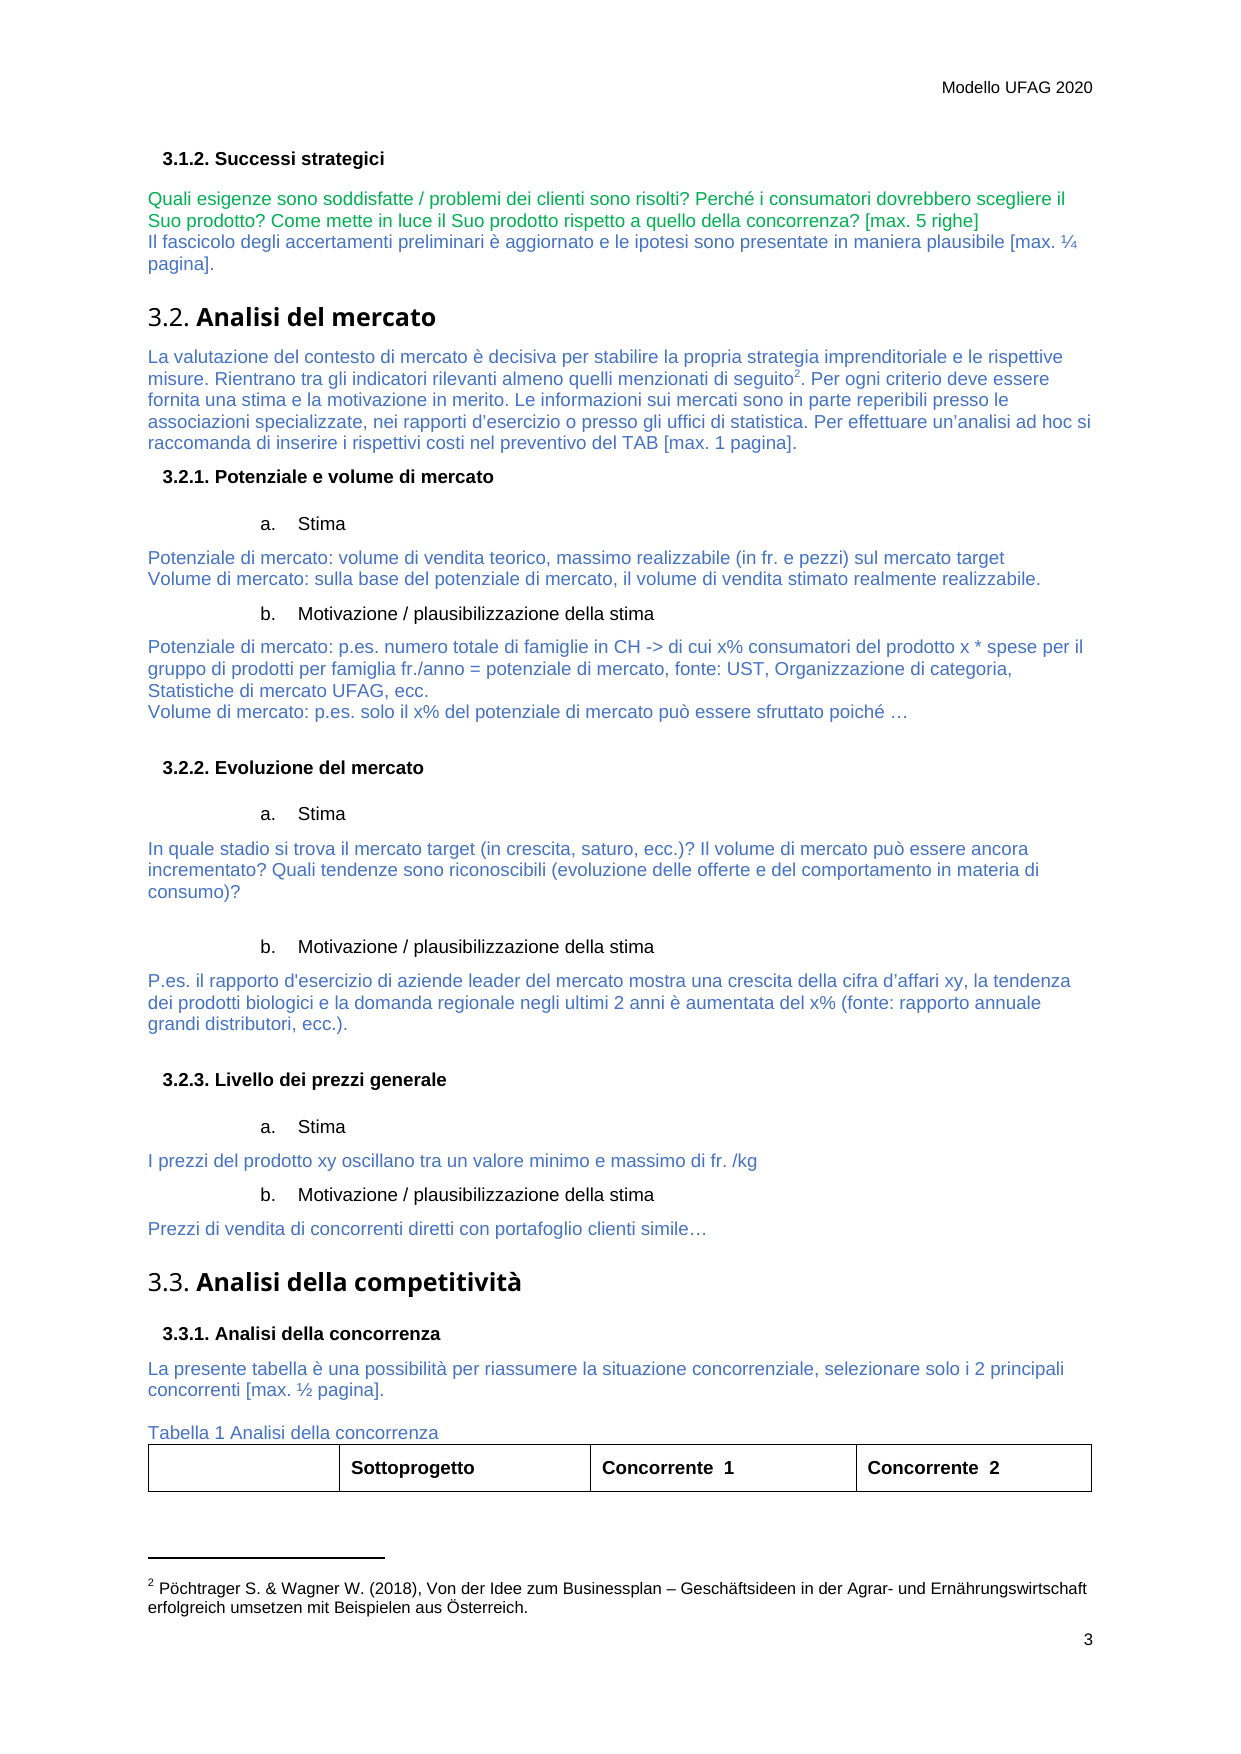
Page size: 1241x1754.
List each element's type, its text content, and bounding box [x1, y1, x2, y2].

text Volume di mercato: p.es. solo il x% del potenziale di mercato può essere sfruttato poiché … [148, 701, 1093, 723]
text Potenziale di mercato: p.es. numero totale di famiglie in CH -> di cui x% consumatori del prodotto x * spese per il gruppo di prodotti per famiglia fr./anno = potenziale di mercato, fonte: UST, Organizzazione di categoria, Statistiche di mercato UFAG, ecc. [148, 636, 1093, 701]
list Motivazione / plausibilizzazione della stima [260, 936, 1093, 958]
list Motivazione / plausibilizzazione della stima [260, 602, 1093, 624]
text Volume di mercato: sulla base del potenziale di mercato, il volume di vendita stimato realmente realizzabile. [148, 568, 1093, 590]
subtitle Livello dei prezzi generale [162, 1069, 1093, 1090]
text I prezzi del prodotto xy oscillano tra un valore minimo e massimo di fr. /kg [148, 1149, 1093, 1171]
text Prezzi di vendita di concorrenti diretti con portafoglio clienti simile… [148, 1218, 1093, 1239]
subtitle Evoluzione del mercato [162, 757, 1093, 778]
list Stima [260, 1115, 1093, 1137]
text Il fascicolo degli accertamenti preliminari è aggiornato e le ipotesi sono presentate in maniera plausibile [max. ¼ pagina]. [148, 231, 1093, 274]
subtitle Analisi della competitività [148, 1264, 1093, 1298]
table_header Concorrente 2 [857, 1445, 1091, 1491]
list Stima [260, 803, 1093, 825]
text Quali esigenze sono soddisfatte / problemi dei clienti sono risolti? Perché i consumatori dovrebbero scegliere il Suo prodotto? Come mette in luce il Suo prodotto rispetto a quello della concorrenza? [max. 5 righe] [148, 188, 1093, 231]
table_header Concorrente 1 [591, 1445, 856, 1491]
list Motivazione / plausibilizzazione della stima [260, 1183, 1093, 1205]
list Stima [260, 513, 1093, 534]
table_header [149, 1445, 339, 1491]
subtitle Potenziale e volume di mercato [162, 466, 1093, 488]
text Potenziale di mercato: volume di vendita teorico, massimo realizzabile (in fr. e pezzi) sul mercato target [148, 547, 1093, 568]
text La valutazione del contesto di mercato è decisiva per stabilire la propria strategia imprenditoriale e le rispettive misure. Rientrano tra gli indicatori rilevanti almeno quelli menzionati di seguito. Per ogni criterio deve essere fornita una stima e la motivazione in merito. Le informazioni sui mercati sono in parte reperibili presso le associazioni specializzate, nei rapporti d’esercizio o presso gli uffici di statistica. Per effettuare un’analisi ad hoc si raccomanda di inserire i rispettivi costi nel preventivo del TAB [max. 1 pagina]. [148, 346, 1093, 453]
subtitle Analisi del mercato [148, 299, 1093, 333]
text In quale stadio si trova il mercato target (in crescita, saturo, ecc.)? Il volume di mercato può essere ancora incrementato? Quali tendenze sono riconoscibili (evoluzione delle offerte e del comportamento in materia di consumo)? [148, 837, 1093, 902]
text P.es. il rapporto d'esercizio di aziende leader del mercato mostra una crescita della cifra d’affari xy, la tendenza dei prodotti biologici e la domanda regionale negli ultimi 2 anni è aumentata del x% (fonte: rapporto annuale grandi distributori, ecc.). [148, 970, 1093, 1035]
subtitle Successi strategici [162, 148, 1093, 169]
text Tabella 1 Analisi della concorrenza [148, 1422, 1093, 1443]
subtitle Analisi della concorrenza [162, 1323, 1093, 1345]
table_header Sottoprogetto [340, 1445, 590, 1491]
text La presente tabella è una possibilità per riassumere la situazione concorrenziale, selezionare solo i 2 principali concorrenti [max. ½ pagina]. [148, 1357, 1093, 1400]
